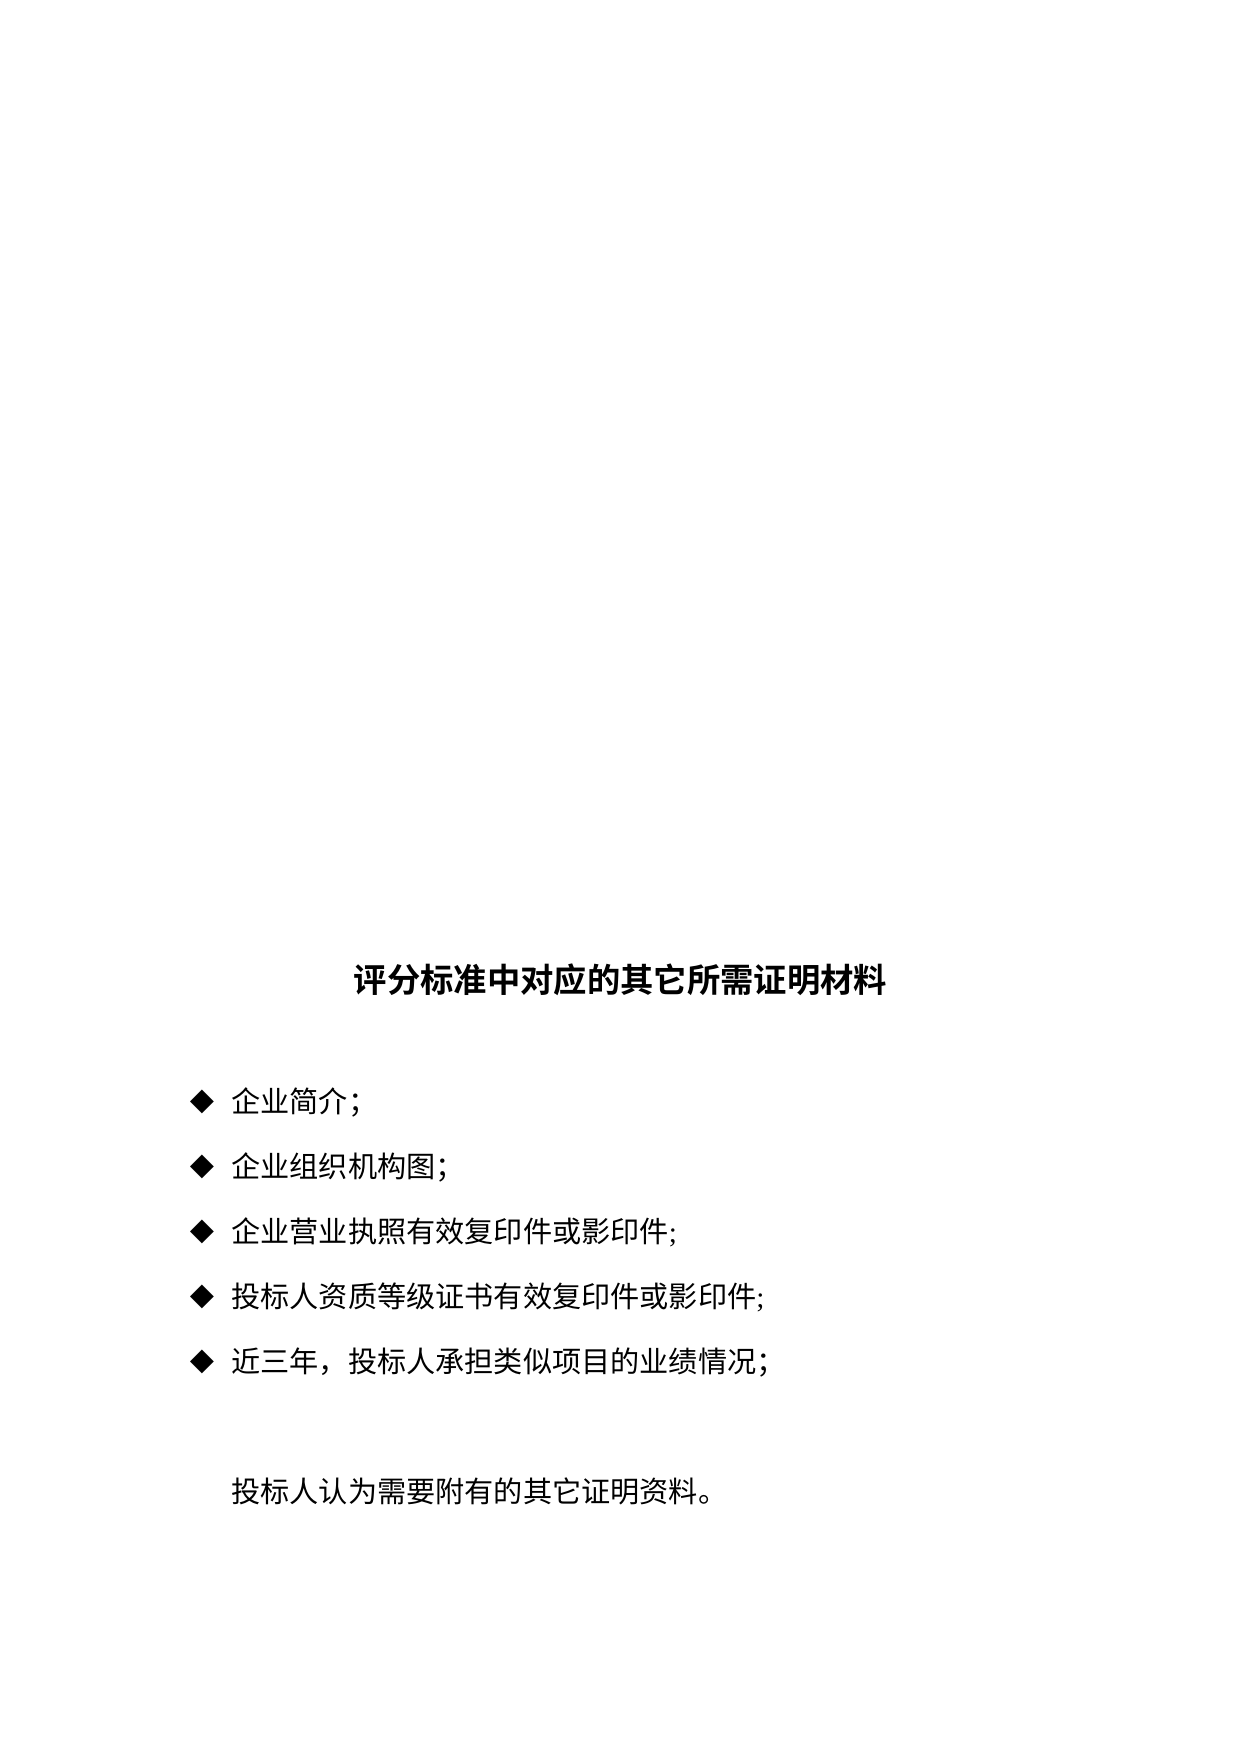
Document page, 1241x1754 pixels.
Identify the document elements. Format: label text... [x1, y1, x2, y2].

list 企业营业执照有效复印件或影印件; [187, 1197, 1053, 1262]
text 评分标准中对应的其它所需证明材料 [187, 950, 1053, 1002]
list 企业简介； [187, 1067, 1053, 1132]
list 投标人认为需要附有的其它证明资料。 [231, 1457, 1053, 1522]
list 企业组织机构图； [187, 1132, 1053, 1197]
list 投标人资质等级证书有效复印件或影印件; [187, 1262, 1053, 1327]
list 近三年，投标人承担类似项目的业绩情况； [187, 1327, 1053, 1392]
